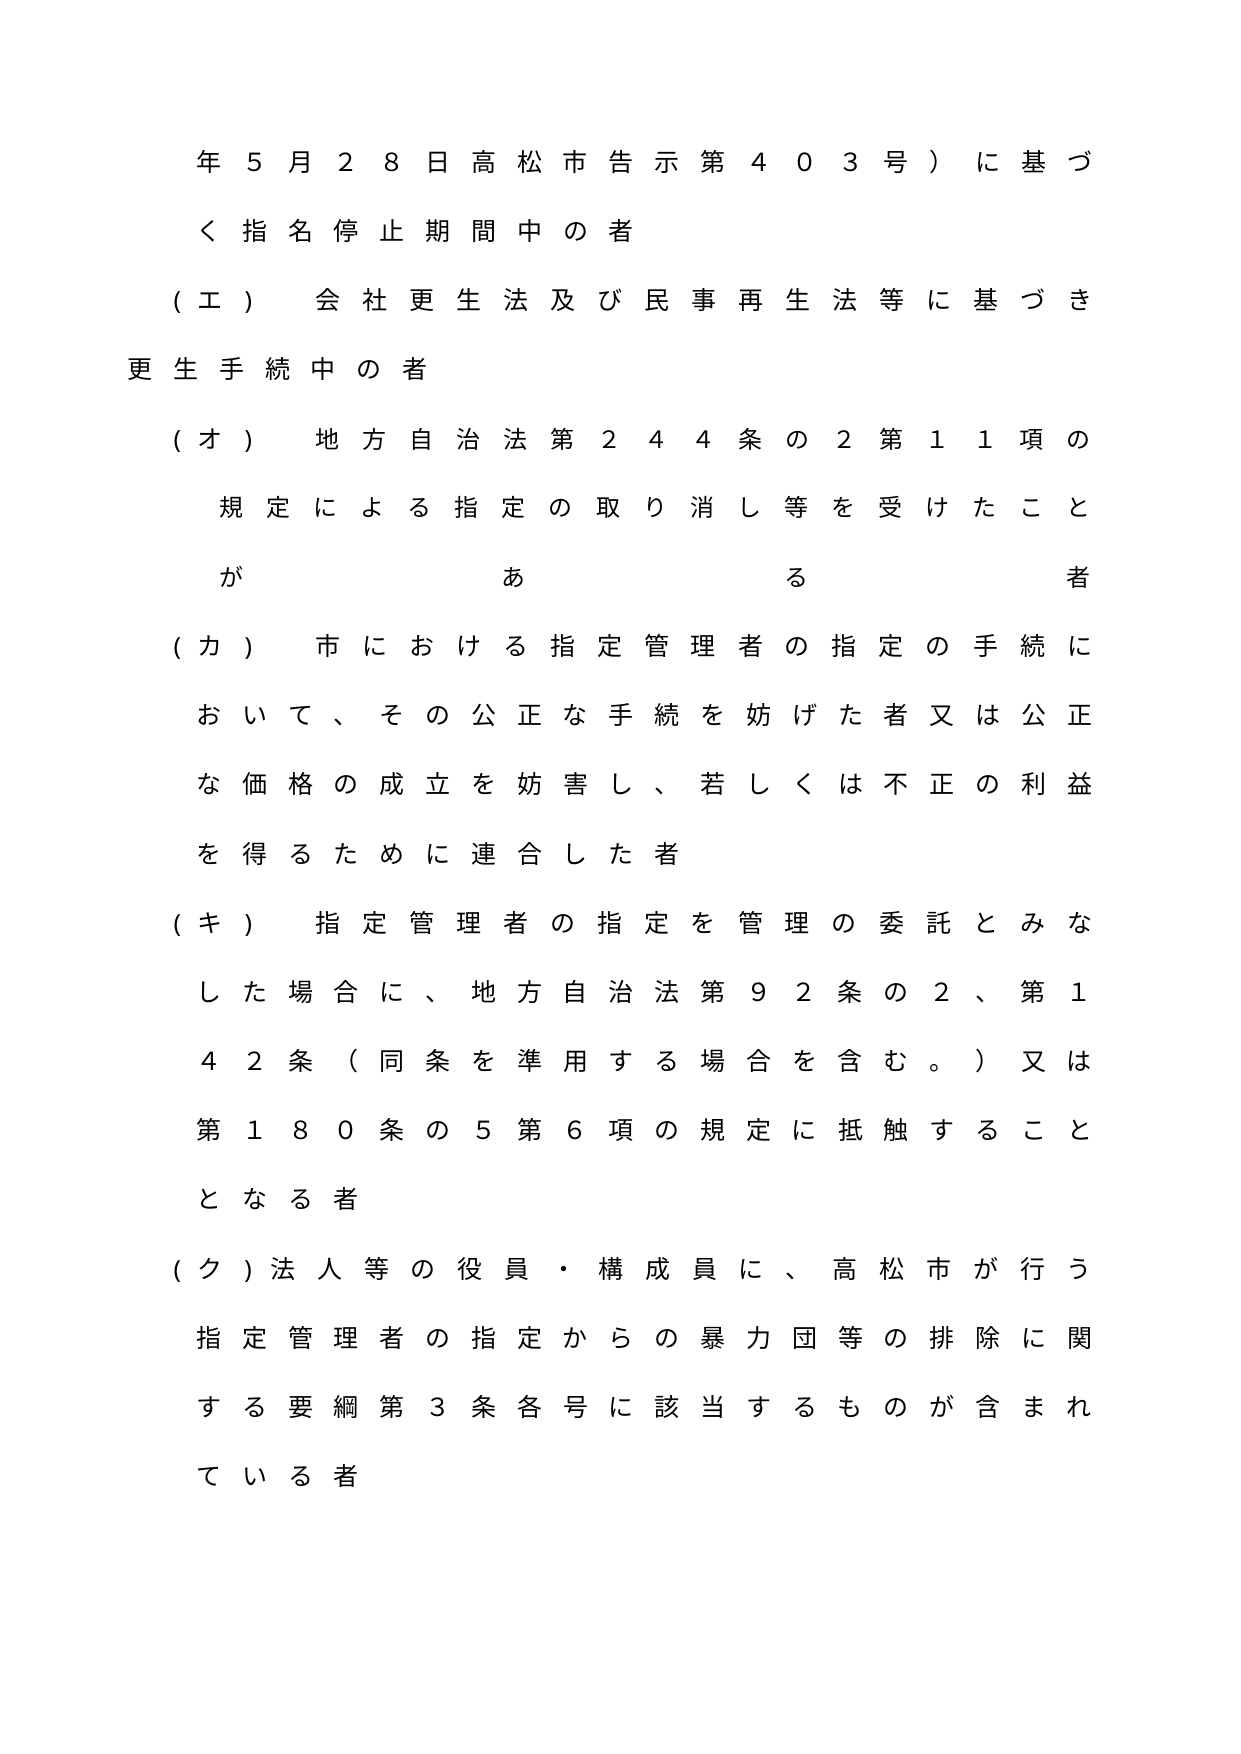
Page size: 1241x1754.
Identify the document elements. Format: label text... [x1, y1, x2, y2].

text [150, 126, 1113, 264]
text (エ) 会社更生法及び民事再生法等に基づき更生手続中の者 [127, 264, 1113, 403]
text (カ) 市における指定管理者の指定の手続において、その公正な手続を妨げた者又は公正な価格の成立を妨害し、若しくは不正の利益を得るために連合した者 [150, 610, 1113, 887]
text (ク) 法人等の役員・構成員に、高松市が行う指定管理者の指定からの暴力団等の排除に関する要綱第３条各号に該当するものが含まれている者 [150, 1233, 1113, 1509]
text (オ) 地方自治法第２４４条の２第１１項の規定による指定の取り消し等を受けたことがある者 [150, 403, 1113, 610]
text (キ) 指定管理者の指定を管理の委託とみなした場合に、地方自治法第９２条の２、第１４２条（同条を準用する場合を含む。）又は第１８０条の５第６項の規定に抵触することとなる者 [150, 887, 1113, 1233]
